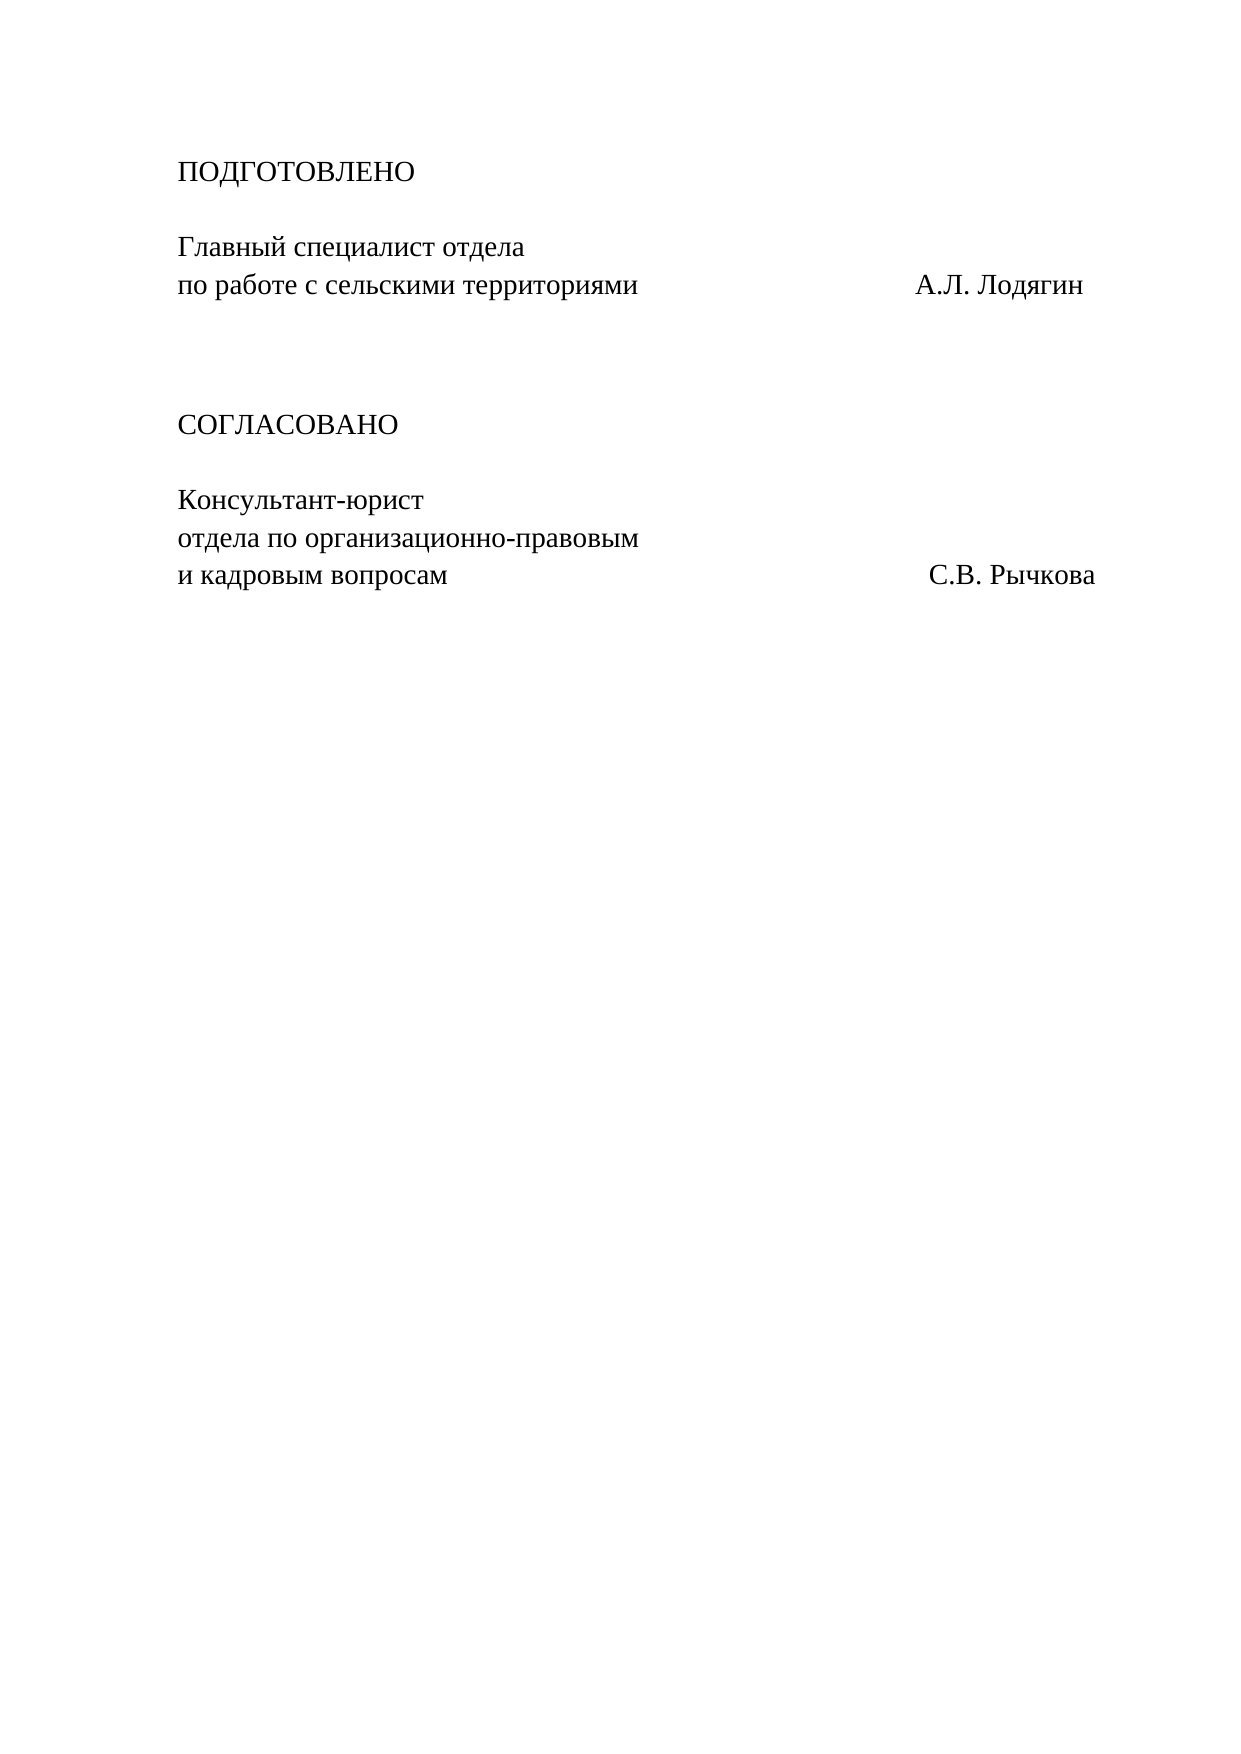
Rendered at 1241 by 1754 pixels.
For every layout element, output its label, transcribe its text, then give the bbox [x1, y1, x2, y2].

text по работе с сельскими территориями А.Л. Лодягин [177, 264, 1152, 302]
text СОГЛАСОВАНО [177, 405, 1152, 442]
text Консультант-юрист [177, 480, 1152, 517]
text отдела по организационно-правовым [177, 517, 1152, 555]
text и кадровым вопросам С.В. Рычкова [177, 555, 1152, 592]
text ПОДГОТОВЛЕНО [177, 152, 1152, 189]
text Главный специалист отдела [177, 227, 1152, 264]
